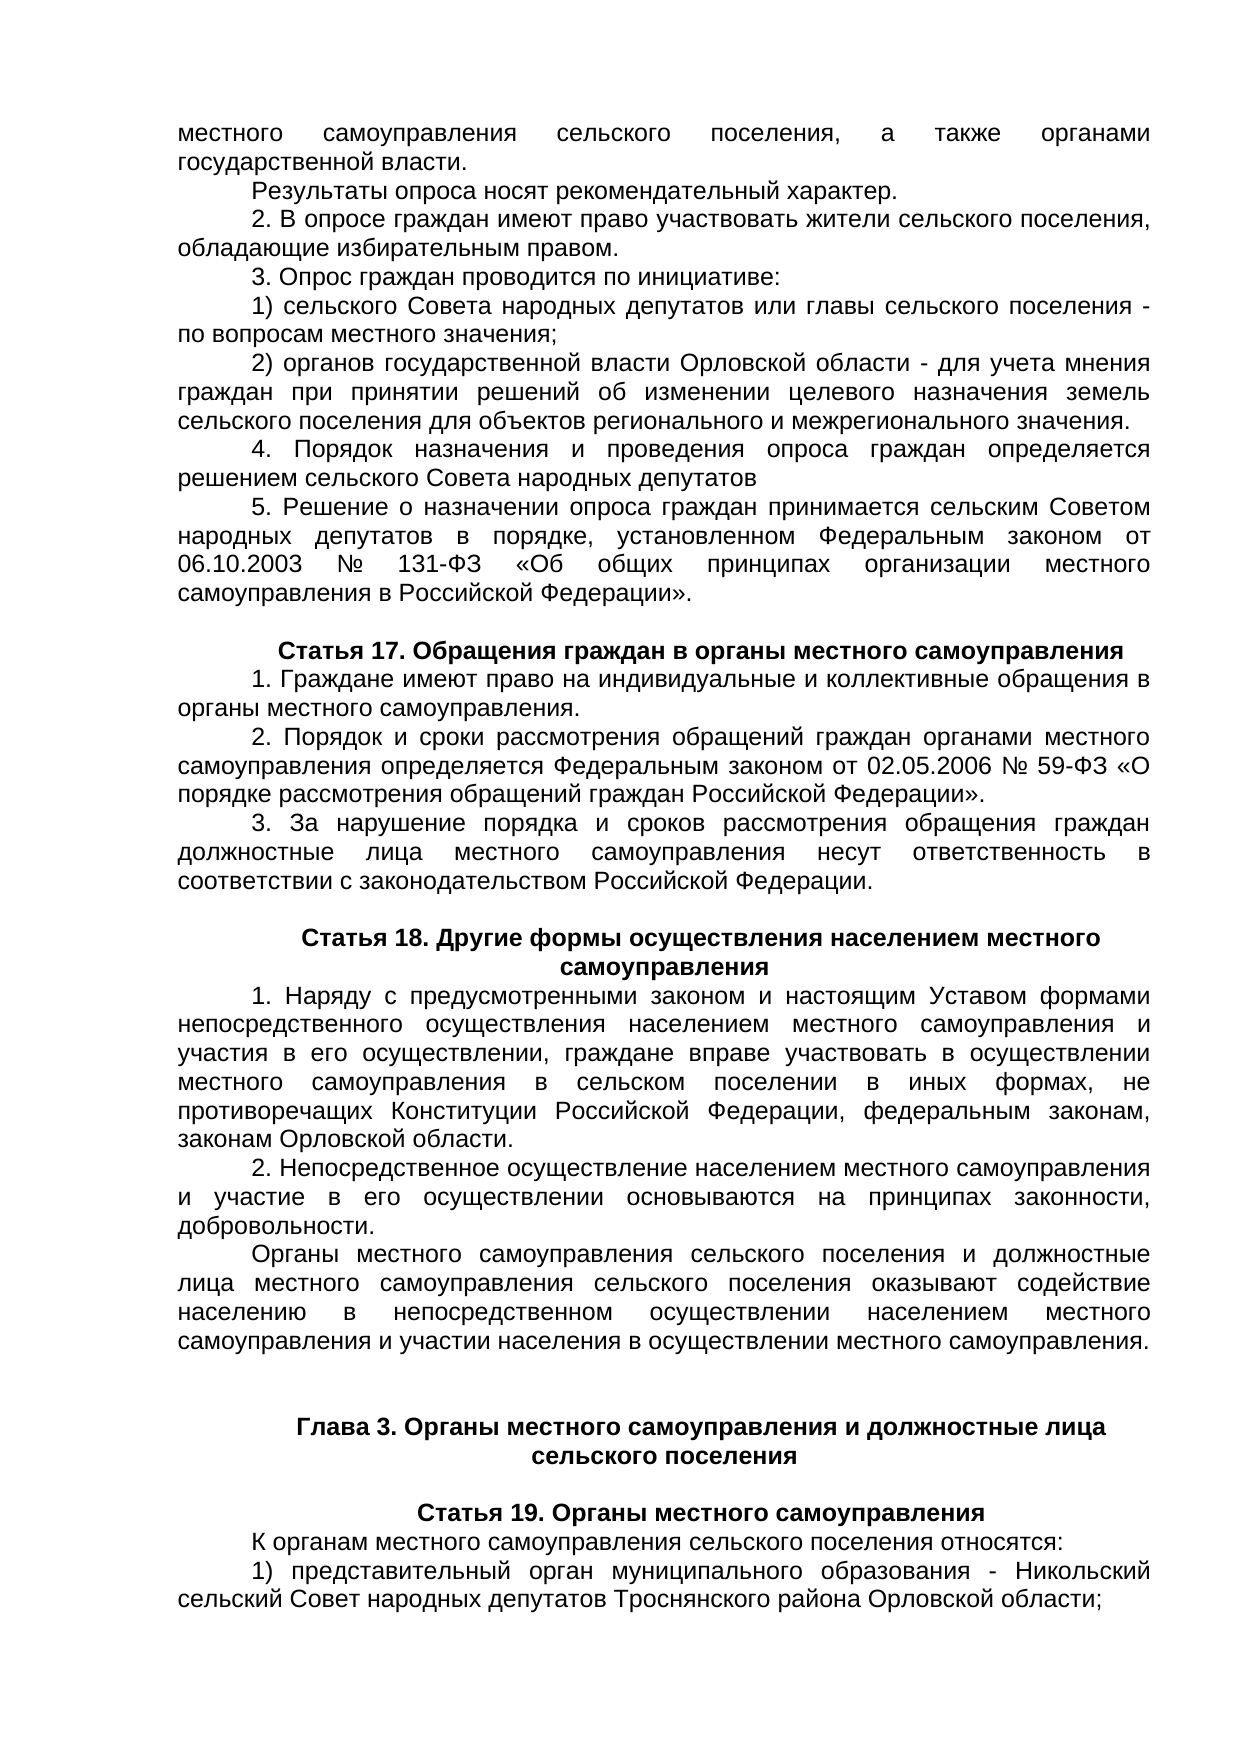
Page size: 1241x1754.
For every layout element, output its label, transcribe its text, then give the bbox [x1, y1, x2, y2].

text 1. Наряду с предусмотренными законом и настоящим Уставом формами непосредственного осуществления населением местного самоуправления и участия в его осуществлении, граждане вправе участвовать в осуществлении местного самоуправления в сельском поселении в иных формах, не противоречащих Конституции Российской Федерации, федеральным законам, законам Орловской области. [177, 981, 1152, 1153]
text 2. Непосредственное осуществление населением местного самоуправления и участие в его осуществлении основываются на принципах законности, добровольности. [177, 1153, 1152, 1239]
text 4. Порядок назначения и проведения опроса граждан определяется решением сельского Совета народных депутатов [177, 434, 1152, 492]
text 2. В опросе граждан имеют право участвовать жители сельского поселения, обладающие избирательным правом. [177, 204, 1152, 262]
text 1. Граждане имеют право на индивидуальные и коллективные обращения в органы местного самоуправления. [177, 664, 1152, 722]
text 2) органов государственной власти Орловской области - для учета мнения граждан при принятии решений об изменении целевого назначения земель сельского поселения для объектов регионального и межрегионального значения. [177, 348, 1152, 434]
text 1) сельского Совета народных депутатов или главы сельского поселения - по вопросам местного значения; [177, 291, 1152, 348]
text Статья 17. Обращения граждан в органы местного самоуправления [177, 636, 1152, 664]
text 3. За нарушение порядка и сроков рассмотрения обращения граждан должностные лица местного самоуправления несут ответственность в соответствии с законодательством Российской Федерации. [177, 808, 1152, 894]
text Глава 3. Органы местного самоуправления и должностные лица сельского поселения [177, 1412, 1152, 1469]
text 1) представительный орган муниципального образования - Никольский сельский Совет народных депутатов Троснянского района Орловской области; [177, 1556, 1152, 1613]
text Статья 19. Органы местного самоуправления [177, 1498, 1152, 1527]
text 2. Порядок и сроки рассмотрения обращений граждан органами местного самоуправления определяется Федеральным законом от 02.05.2006 № 59-ФЗ «О порядке рассмотрения обращений граждан Российской Федерации». [177, 722, 1152, 808]
text К органам местного самоуправления сельского поселения относятся: [177, 1527, 1152, 1556]
text Результаты опроса носят рекомендательный характер. [177, 176, 1152, 204]
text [177, 118, 1152, 176]
text 5. Решение о назначении опроса граждан принимается сельским Советом народных депутатов в порядке, установленном Федеральным законом от 06.10.2003 № 131-ФЗ «Об общих принципах организации местного самоуправления в Российской Федерации». [177, 492, 1152, 607]
text Органы местного самоуправления сельского поселения и должностные лица местного самоуправления сельского поселения оказывают содействие населению в непосредственном осуществлении населением местного самоуправления и участии населения в осуществлении местного самоуправления. [177, 1239, 1152, 1354]
text Статья 18. Другие формы осуществления населением местного самоуправления [177, 923, 1152, 981]
text 3. Опрос граждан проводится по инициативе: [177, 262, 1152, 291]
